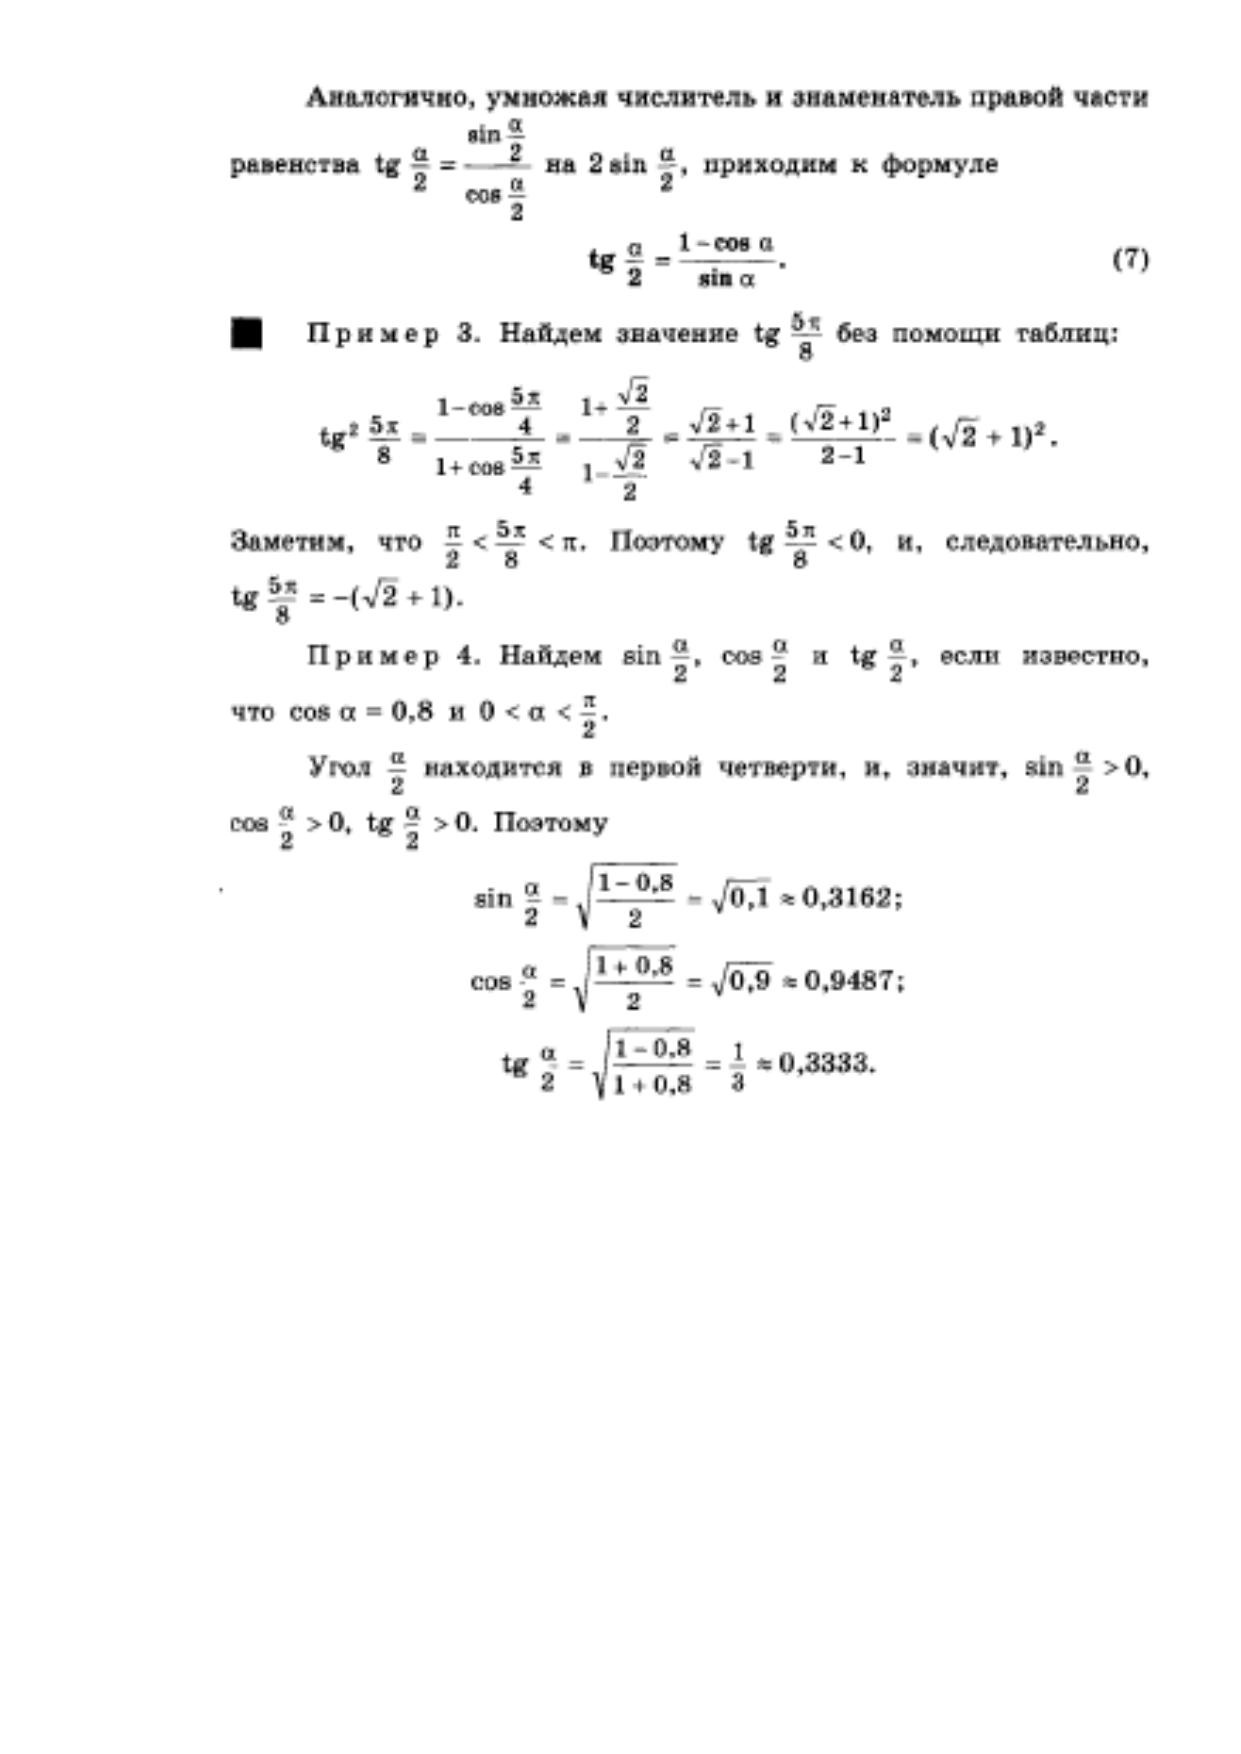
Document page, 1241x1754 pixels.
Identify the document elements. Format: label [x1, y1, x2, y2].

picture [177, 44, 1210, 1161]
